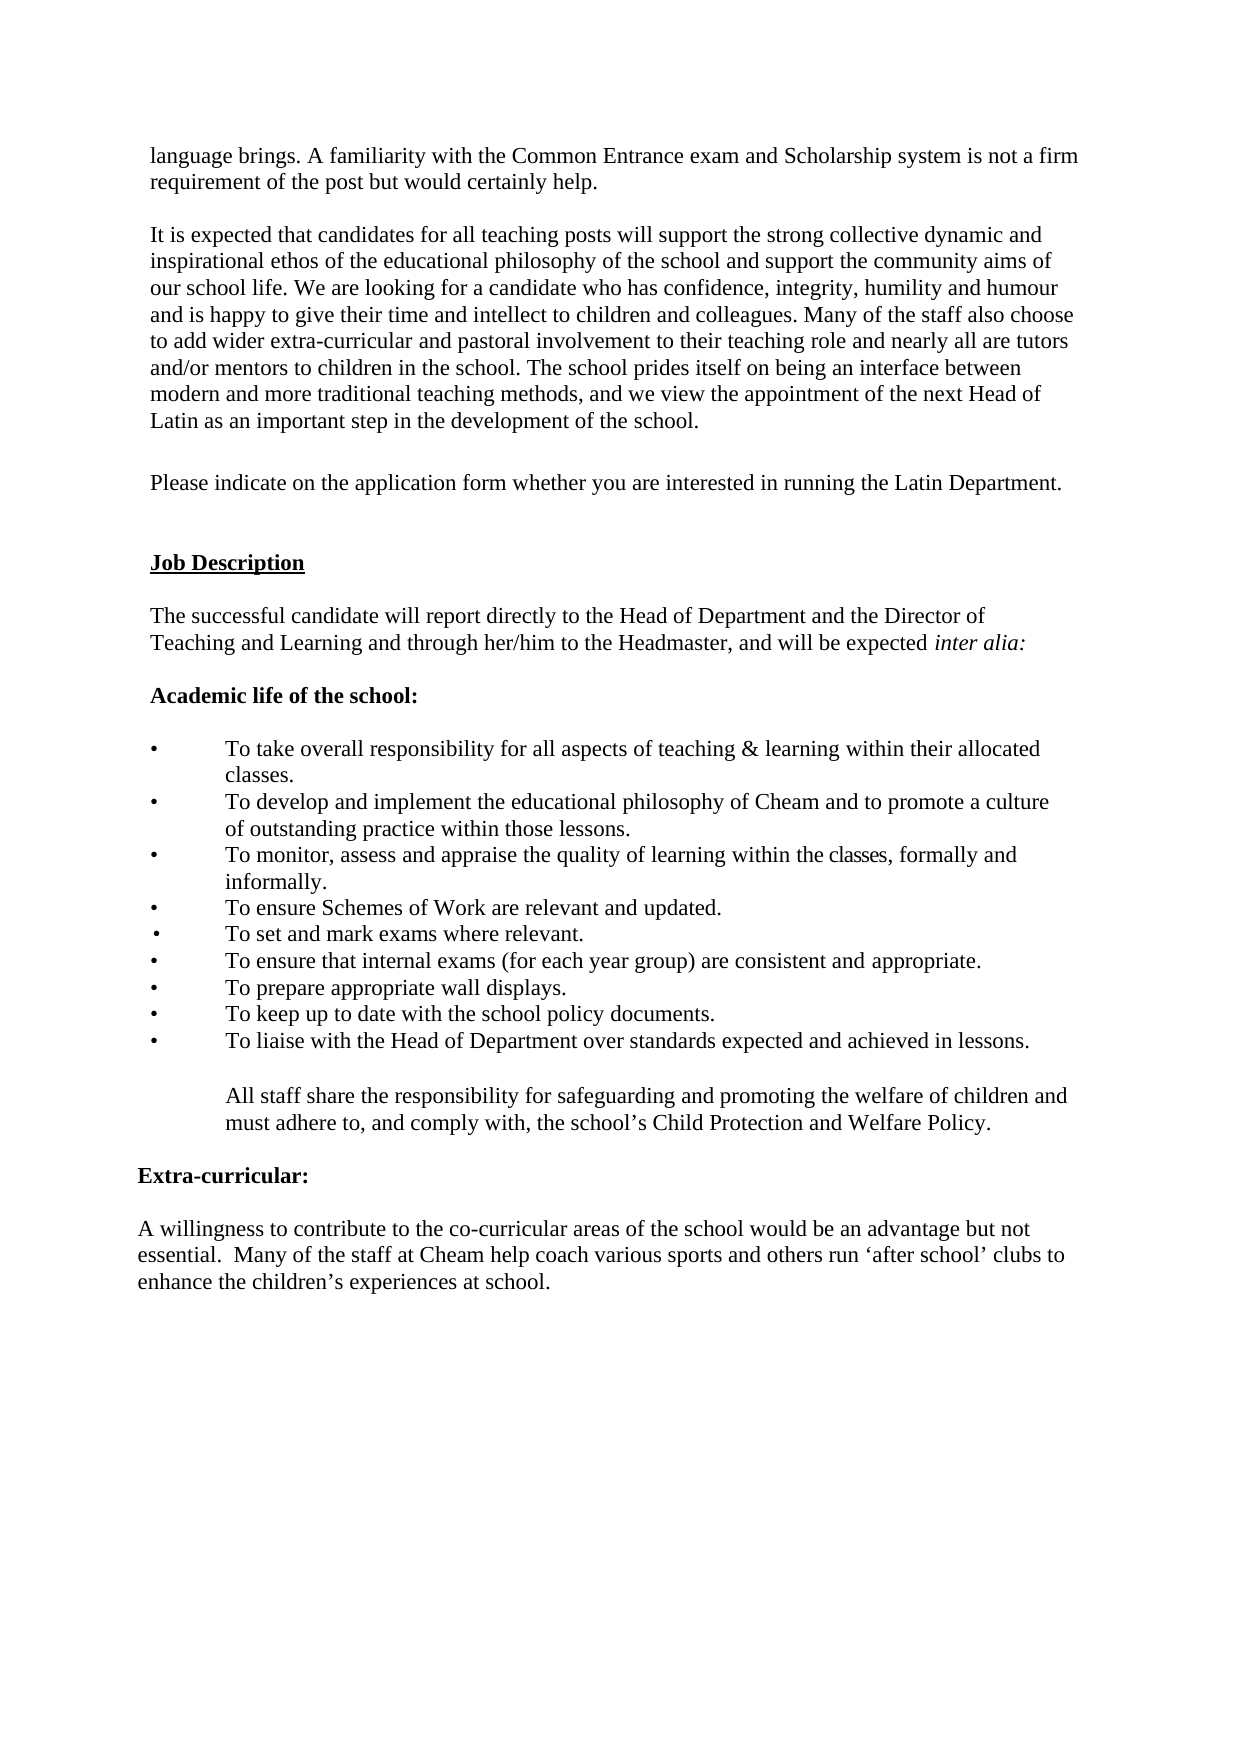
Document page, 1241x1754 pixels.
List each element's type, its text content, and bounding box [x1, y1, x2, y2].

text It is expected that candidates for all teaching posts will support the strong collective dynamic and inspirational ethos of the educational philosophy of the school and support the community aims of our school life. We are looking for a candidate who has confidence, integrity, humility and humour and is happy to give their time and intellect to children and colleagues. Many of the staff also choose to add wider extra-curricular and pastoral involvement to their teaching role and nearly all are tutors and/or mentors to children in the school. The school prides itself on being an interface between modern and more traditional teaching methods, and we view the appointment of the next Head of Latin as an important step in the development of the school. [150, 221, 1081, 433]
list To prepare appropriate wall displays. [150, 974, 1033, 1000]
text Extra-curricular: [137, 1162, 1103, 1188]
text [150, 142, 1083, 194]
list To set and mark exams where relevant. [152, 921, 1103, 947]
text All staff share the responsibility for safeguarding and promoting the welfare of children and must adhere to, and comply with, the school’s Child Protection and Welfare Policy. [225, 1082, 1070, 1135]
list To ensure Schemes of Work are relevant and updated. [150, 894, 1103, 921]
text The successful candidate will report directly to the Head of Department and the Director of Teaching and Learning and through her/him to the Headmaster, and will be expected inter alia: [150, 602, 1065, 655]
subtitle Academic life of the school: [150, 682, 1103, 708]
list To keep up to date with the school policy documents. [150, 1001, 1103, 1027]
text A willingness to contribute to the co-curricular areas of the school would be an advantage but not essential. Many of the staff at Cheam help coach various sports and others run ‘after school’ clubs to enhance the children’s experiences at school. [137, 1215, 1103, 1294]
list To develop and implement the educational philosophy of Cheam and to promote a culture of outstanding practice within those lessons. [150, 788, 1066, 841]
list To take overall responsibility for all aspects of teaching & learning within their allocated classes. [150, 735, 1103, 788]
text Please indicate on the application form whether you are interested in running the Latin Department. [150, 469, 1091, 496]
list To liaise with the Head of Department over standards expected and achieved in lessons. [150, 1027, 1103, 1053]
list To monitor, assess and appraise the quality of learning within the classes, formally and informally. [150, 841, 1061, 894]
subtitle Job Description [150, 549, 1103, 575]
list To ensure that internal exams (for each year group) are consistent and appropriate. [150, 947, 1103, 973]
